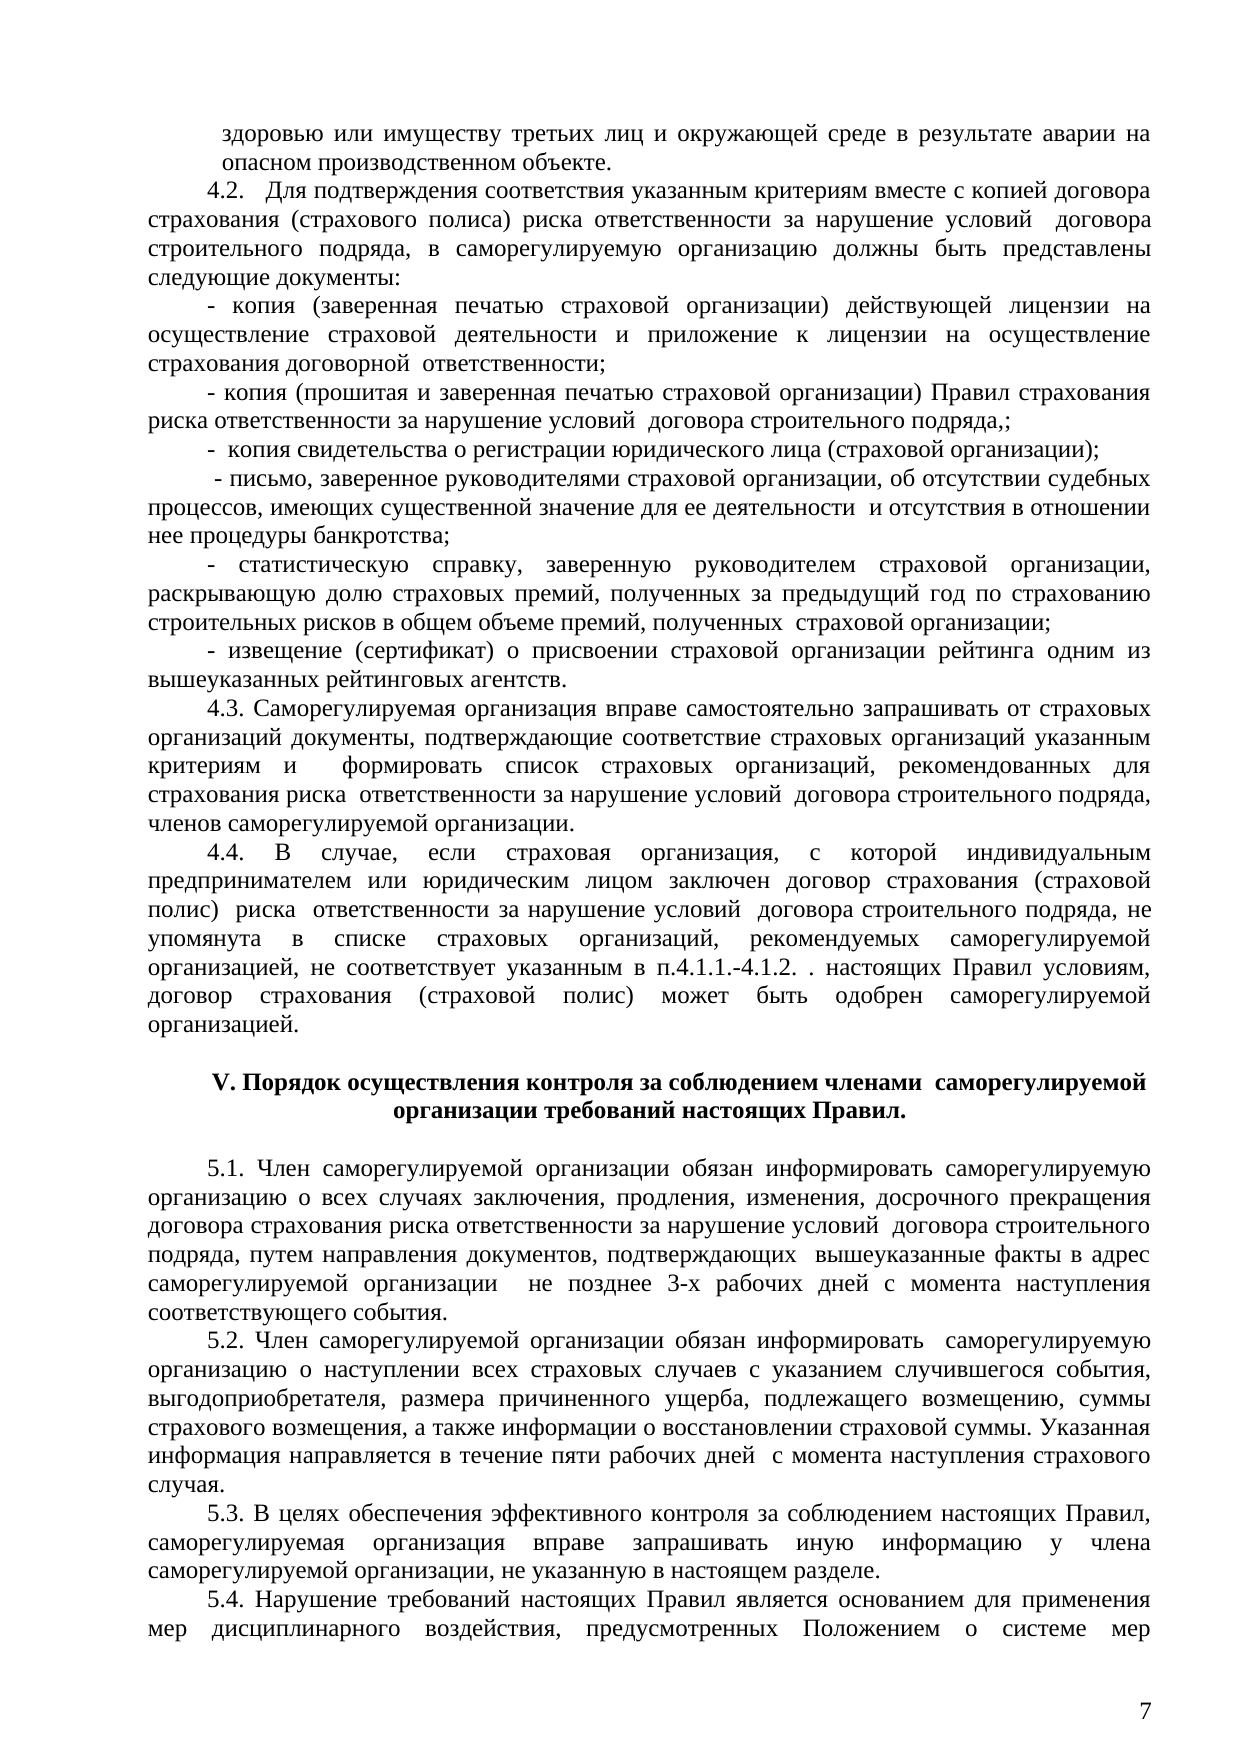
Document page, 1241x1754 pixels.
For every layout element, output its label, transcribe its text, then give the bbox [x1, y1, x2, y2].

text - копия свидетельства о регистрации юридического лица (страховой организации); [148, 434, 1152, 463]
text 4.3. Саморегулируемая организация вправе самостоятельно запрашивать от страховых организаций документы, подтверждающие соответствие страховых организаций указанным критериям и формировать список страховых организаций, рекомендованных для страхования риска ответственности за нарушение условий договора строительного подряда, членов саморегулируемой организации. [148, 693, 1152, 837]
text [222, 118, 1152, 176]
text 5.3. В целях обеспечения эффективного контроля за соблюдением настоящих Правил, саморегулируемая организация вправе запрашивать иную информацию у члена саморегулируемой организации, не указанную в настоящем разделе. [148, 1498, 1152, 1584]
text - извещение (сертификат) о присвоении страховой организации рейтинга одним из вышеуказанных рейтинговых агентств. [148, 636, 1152, 693]
text V. Порядок осуществления контроля за соблюдением членами саморегулируемой организации требований настоящих Правил. [148, 1067, 1152, 1124]
text - копия (заверенная печатью страховой организации) действующей лицензии на осуществление страховой деятельности и приложение к лицензии на осуществление страхования договорной ответственности; [148, 291, 1152, 377]
text 4.2. Для подтверждения соответствия указанным критериям вместе с копией договора страхования (страхового полиса) риска ответственности за нарушение условий договора строительного подряда, в саморегулируемую организацию должны быть представлены следующие документы: [148, 176, 1152, 291]
text 5.2. Член саморегулируемой организации обязан информировать саморегулируемую организацию о наступлении всех страховых случаев с указанием случившегося события, выгодоприобретателя, размера причиненного ущерба, подлежащего возмещению, суммы страхового возмещения, а также информации о восстановлении страховой суммы. Указанная информация направляется в течение пяти рабочих дней с момента наступления страхового случая. [148, 1326, 1152, 1498]
text 4.4. В случае, если страховая организация, с которой индивидуальным предпринимателем или юридическим лицом заключен договор страхования (страховой полис) риска ответственности за нарушение условий договора строительного подряда, не упомянута в списке страховых организаций, рекомендуемых саморегулируемой организацией, не соответствует указанным в п.4.1.1.-4.1.2. . настоящих Правил условиям, договор страхования (страховой полис) может быть одобрен саморегулируемой организацией. [148, 837, 1152, 1038]
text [148, 1584, 1152, 1642]
text 5.1. Член саморегулируемой организации обязан информировать саморегулируемую организацию о всех случаях заключения, продления, изменения, досрочного прекращения договора страхования риска ответственности за нарушение условий договора строительного подряда, путем направления документов, подтверждающих вышеуказанные факты в адрес саморегулируемой организации не позднее 3-х рабочих дней с момента наступления соответствующего события. [148, 1153, 1152, 1326]
text - письмо, заверенное руководителями страховой организации, об отсутствии судебных процессов, имеющих существенной значение для ее деятельности и отсутствия в отношении нее процедуры банкротства; [148, 463, 1152, 549]
text - копия (прошитая и заверенная печатью страховой организации) Правил страхования риска ответственности за нарушение условий договора строительного подряда,; [148, 377, 1152, 434]
text - статистическую справку, заверенную руководителем страховой организации, раскрывающую долю страховых премий, полученных за предыдущий год по страхованию строительных рисков в общем объеме премий, полученных страховой организации; [148, 549, 1152, 636]
